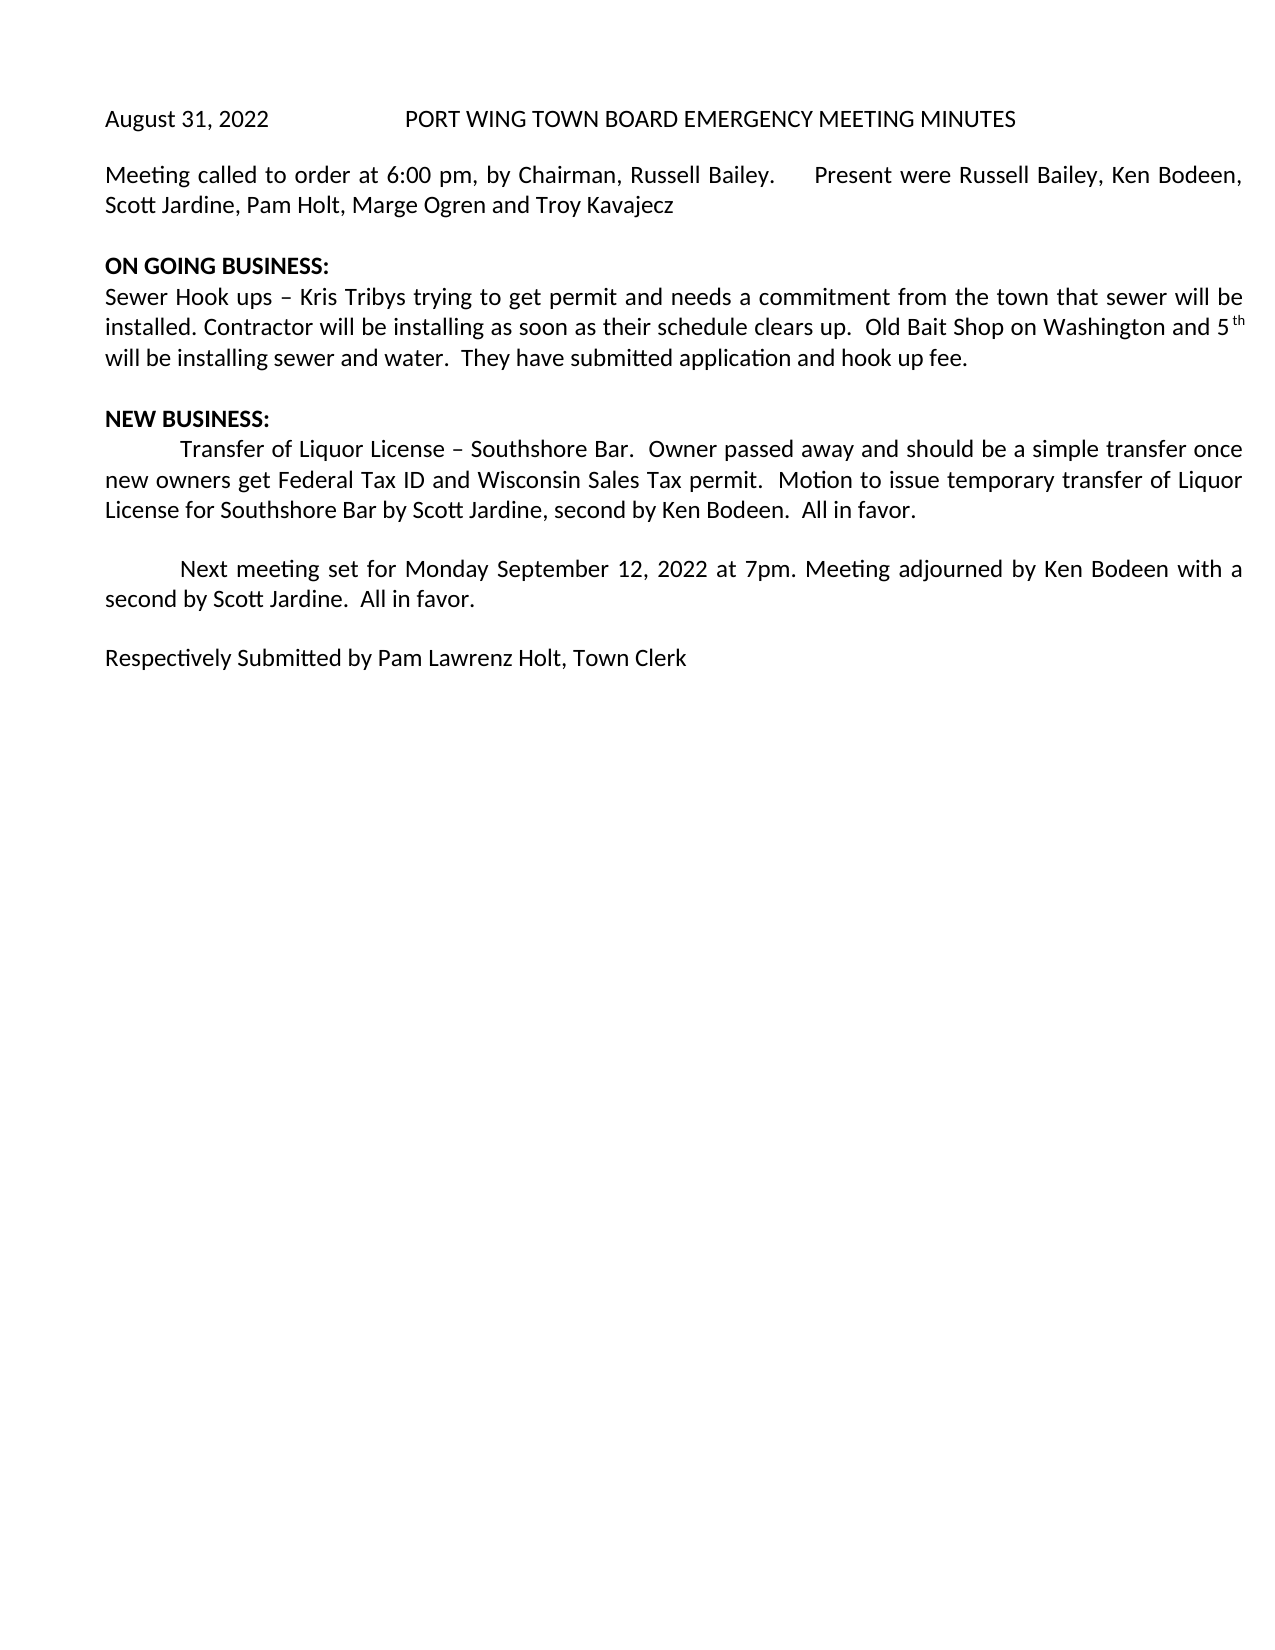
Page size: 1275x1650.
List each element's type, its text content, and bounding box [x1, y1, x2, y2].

text NEW BUSINESS: [105, 403, 1245, 433]
text ON GOING BUSINESS: [105, 250, 1245, 281]
text Meeting called to order at 6:00 pm, by Chairman, Russell Bailey. Present were Russell Bailey, Ken Bodeen, Scott Jardine, Pam Holt, Marge Ogren and Troy Kavajecz [105, 159, 1245, 220]
text Respectively Submitted by Pam Lawrenz Holt, Town Clerk [105, 642, 1245, 673]
text Transfer of Liquor License – Southshore Bar. Owner passed away and should be a simple transfer once new owners get Federal Tax ID and Wisconsin Sales Tax permit. Motion to issue temporary transfer of Liquor License for Southshore Bar by Scott Jardine, second by Ken Bodeen. All in favor. [105, 433, 1245, 525]
text August 31, 2022 PORT WING TOWN BOARD EMERGENCY MEETING MINUTES [105, 103, 1245, 133]
text Next meeting set for Monday September 12, 2022 at 7pm. Meeting adjourned by Ken Bodeen with a second by Scott Jardine. All in favor. [105, 553, 1245, 614]
text Sewer Hook ups – Kris Tribys trying to get permit and needs a commitment from the town that sewer will be installed. Contractor will be installing as soon as their schedule clears up. Old Bait Shop on Washington and 5th will be installing sewer and water. They have submitted application and hook up fee. [105, 281, 1245, 372]
